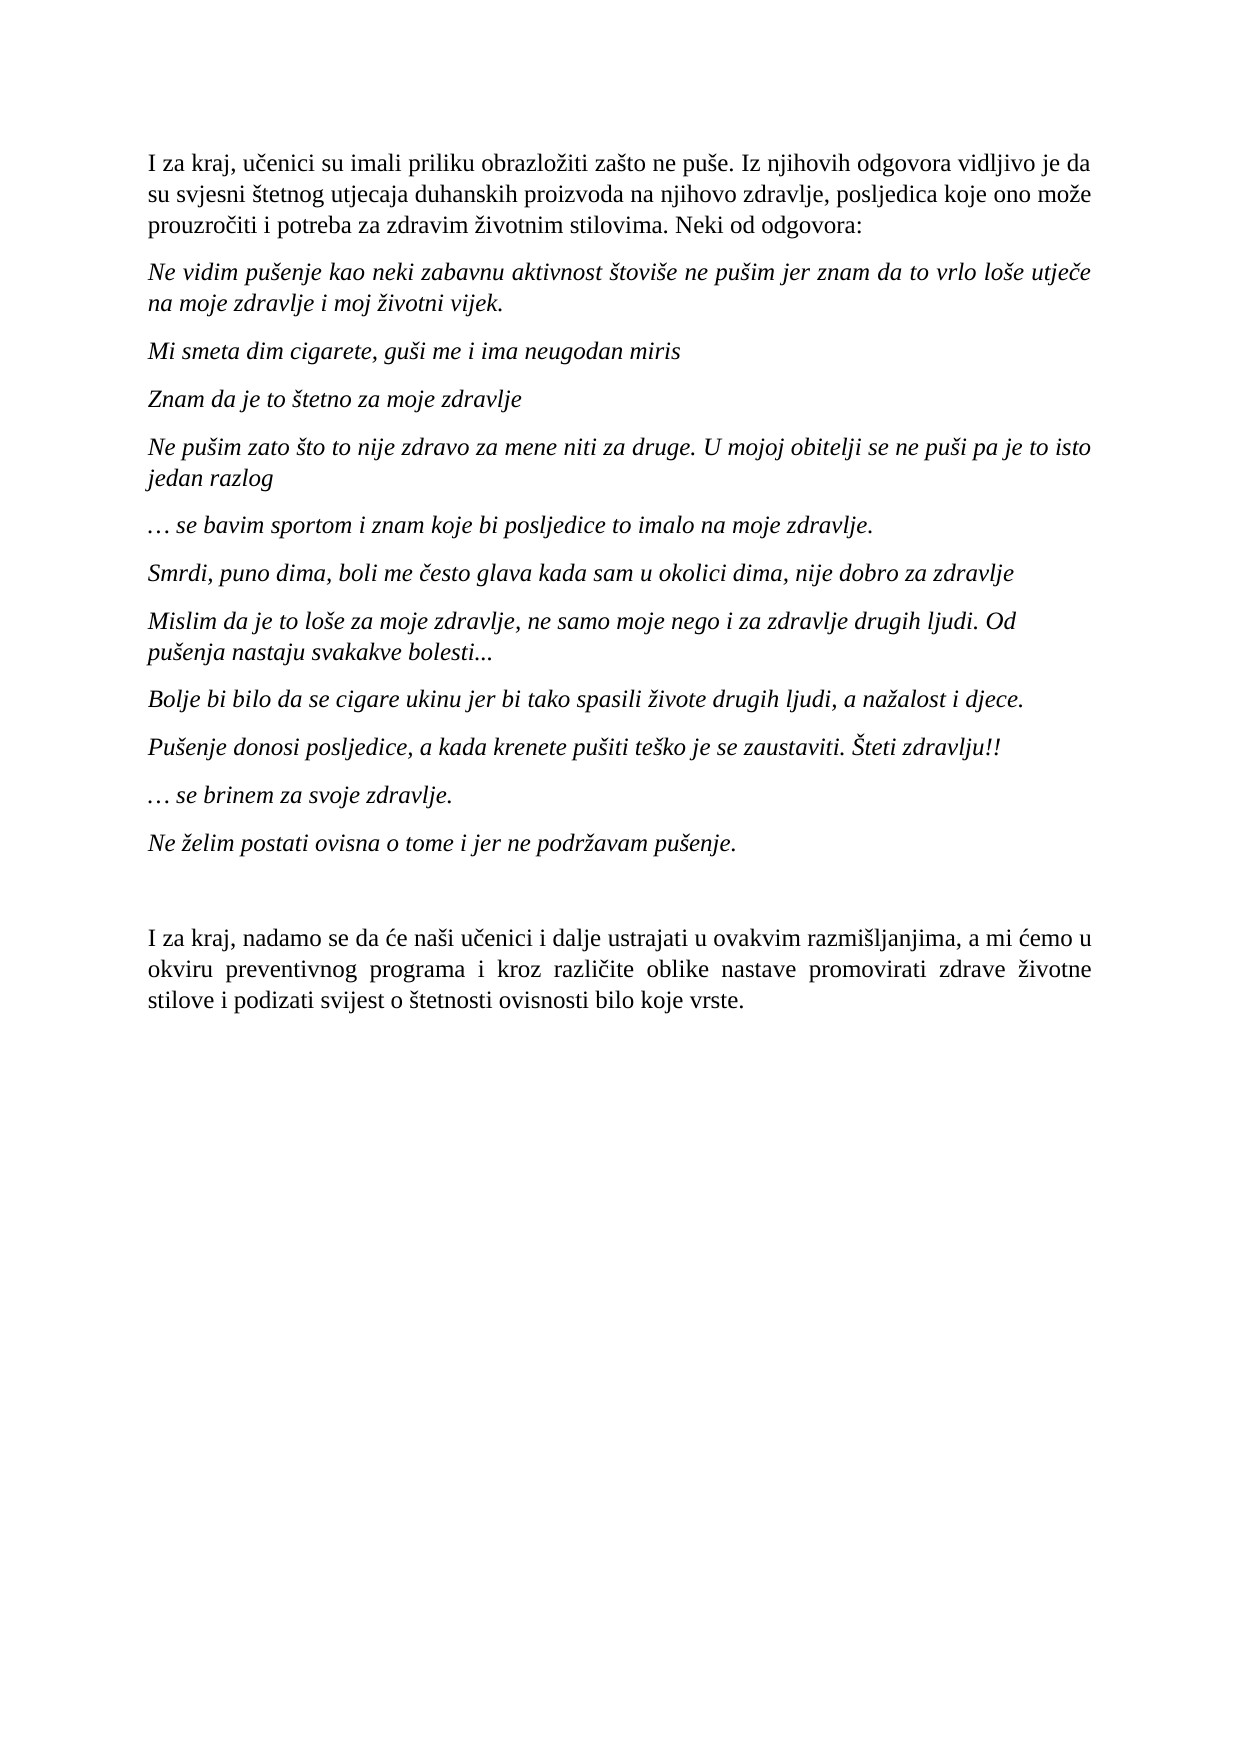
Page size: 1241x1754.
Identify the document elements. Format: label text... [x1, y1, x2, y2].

text Ne pušim zato što to nije zdravo za mene niti za druge. U mojoj obitelji se ne puši pa je to isto jedan razlog [148, 432, 1093, 491]
text … se bavim sportom i znam koje bi posljedice to imalo na moje zdravlje. [148, 510, 1093, 539]
text Ne vidim pušenje kao neki zabavnu aktivnost štoviše ne pušim jer znam da to vrlo loše utječe na moje zdravlje i moj životni vijek. [148, 257, 1093, 317]
text I za kraj, učenici su imali priliku obrazložiti zašto ne puše. Iz njihovih odgovora vidljivo je da su svjesni štetnog utjecaja duhanskih proizvoda na njihovo zdravlje, posljedica koje ono može prouzročiti i potreba za zdravim životnim stilovima. Neki od odgovora: [148, 148, 1093, 238]
text Mi smeta dim cigarete, guši me i ima neugodan miris [148, 336, 1093, 365]
text I za kraj, nadamo se da će naši učenici i dalje ustrajati u ovakvim razmišljanjima, a mi ćemo u okviru preventivnog programa i kroz različite oblike nastave promovirati zdrave životne stilove i podizati svijest o štetnosti ovisnosti bilo koje vrste. [148, 923, 1093, 1014]
text Smrdi, puno dima, boli me često glava kada sam u okolici dima, nije dobro za zdravlje [148, 558, 1093, 587]
text … se brinem za svoje zdravlje. [148, 780, 1093, 809]
text Bolje bi bilo da se cigare ukinu jer bi tako spasili živote drugih ljudi, a nažalost i djece. [148, 684, 1093, 713]
text Mislim da je to loše za moje zdravlje, ne samo moje nego i za zdravlje drugih ljudi. Od pušenja nastaju svakakve bolesti... [148, 606, 1093, 666]
text Znam da je to štetno za moje zdravlje [148, 384, 1093, 413]
text Ne želim postati ovisna o tome i jer ne podržavam pušenje. [148, 828, 1093, 856]
text Pušenje donosi posljedice, a kada krenete pušiti teško je se zaustaviti. Šteti zdravlju!! [148, 732, 1093, 761]
